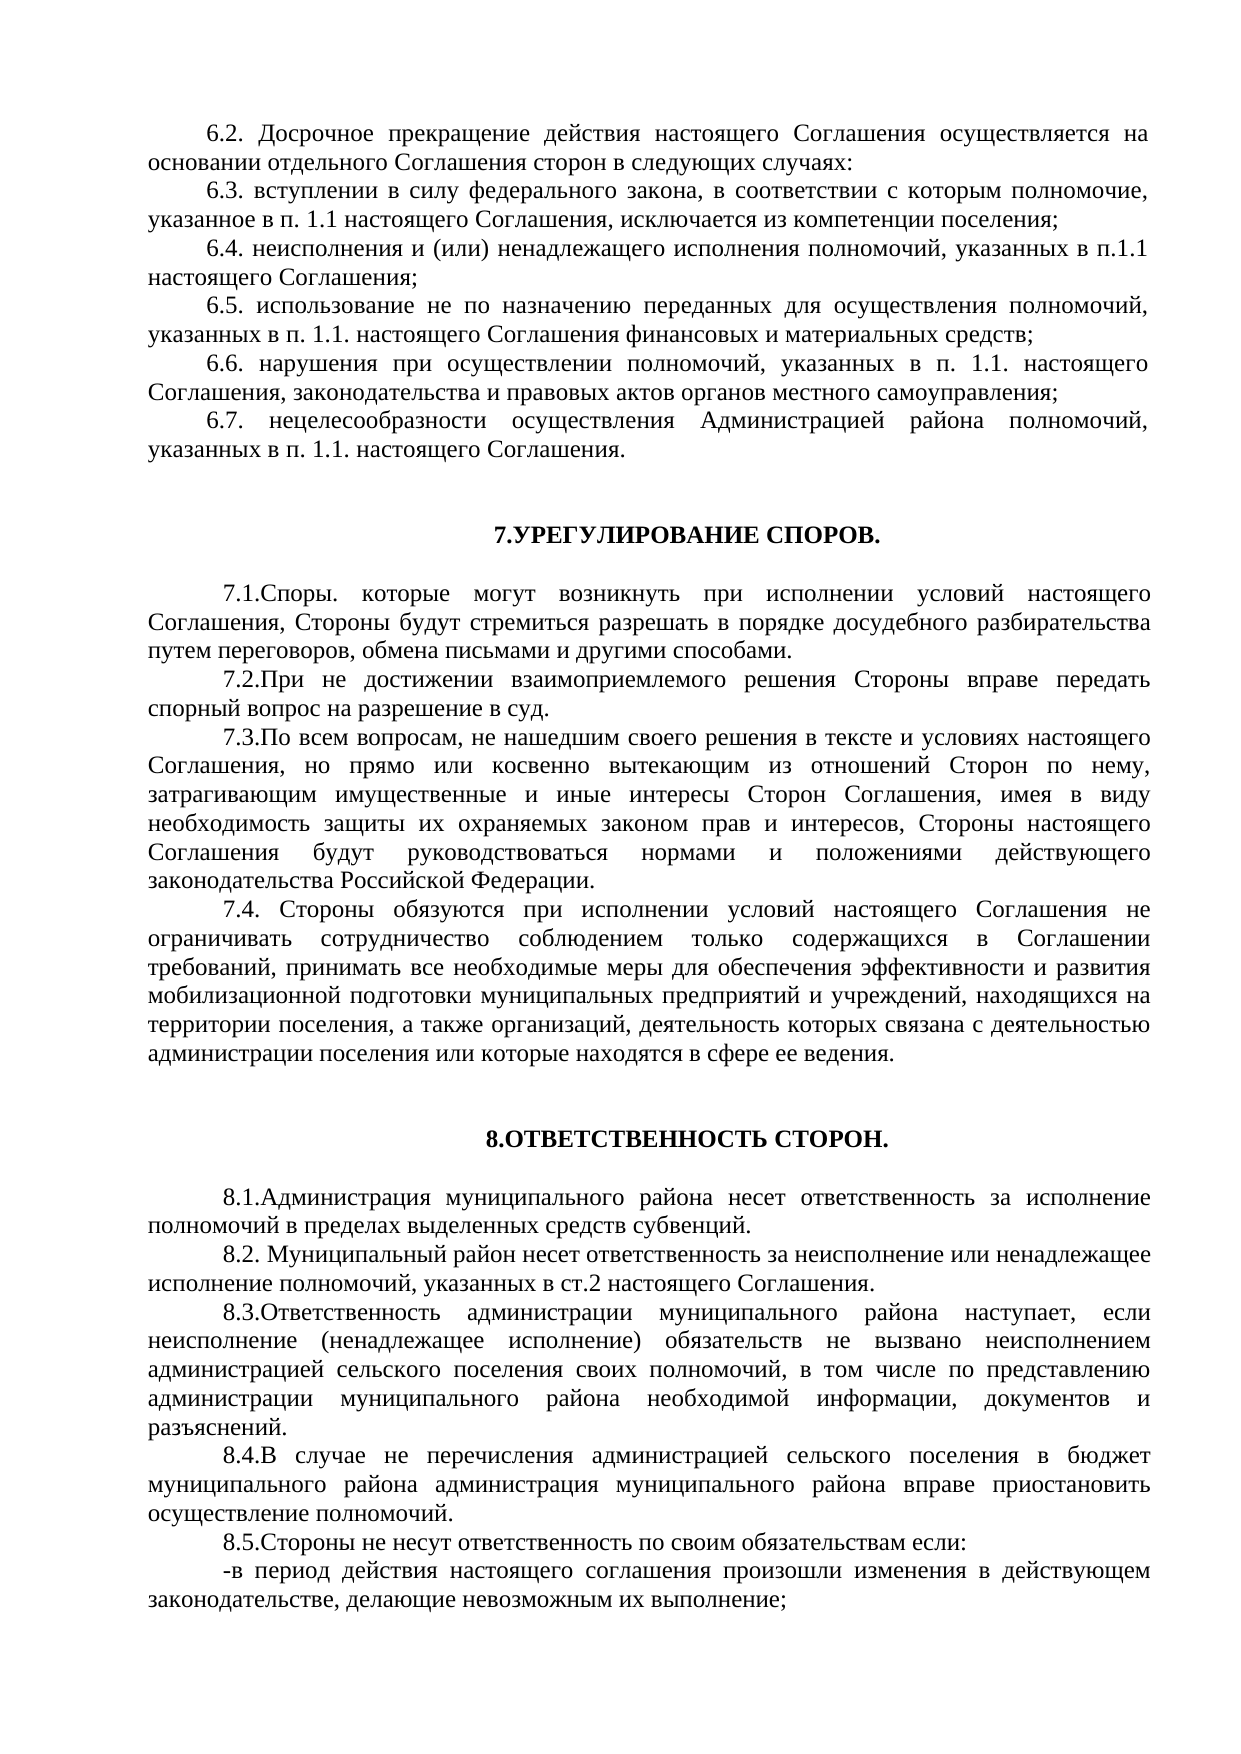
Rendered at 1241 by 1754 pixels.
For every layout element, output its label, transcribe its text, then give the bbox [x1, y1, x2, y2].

text 7.3.По всем вопросам, не нашедшим своего решения в тексте и условиях настоящего Соглашения, но прямо или косвенно вытекающим из отношений Сторон по нему, затрагивающим имущественные и иные интересы Сторон Соглашения, имея в виду необходимость защиты их охраняемых законом прав и интересов, Стороны настоящего Соглашения будут руководствоваться нормами и положениями действующего законодательства Российской Федерации. [148, 722, 1152, 894]
text 6.2. Досрочное прекращение действия настоящего Соглашения осуществляется на основании отдельного Соглашения сторон в следующих случаях: [148, 118, 1149, 176]
text 6.3. вступлении в силу федерального закона, в соответствии с которым полномочие, указанное в п. 1.1 настоящего Соглашения, исключается из компетенции поселения; [148, 176, 1149, 233]
text 8.ОТВЕТСТВЕННОСТЬ СТОРОН. [148, 1124, 1152, 1153]
text 8.4.В случае не перечисления администрацией сельского поселения в бюджет муниципального района администрация муниципального района вправе приостановить осуществление полномочий. [148, 1441, 1152, 1527]
text 7.УРЕГУЛИРОВАНИЕ СПОРОВ. [148, 521, 1152, 549]
text 6.7. нецелесообразности осуществления Администрацией района полномочий, указанных в п. 1.1. настоящего Соглашения. [148, 406, 1149, 463]
text 8.5.Стороны не несут ответственность по своим обязательствам если: [148, 1527, 1152, 1556]
text 8.3.Ответственность администрации муниципального района наступает, если неисполнение (ненадлежащее исполнение) обязательств не вызвано неисполнением администрацией сельского поселения своих полномочий, в том числе по представлению администрации муниципального района необходимой информации, документов и разъяснений. [148, 1297, 1152, 1441]
text 6.5. использование не по назначению переданных для осуществления полномочий, указанных в п. 1.1. настоящего Соглашения финансовых и материальных средств; [148, 291, 1149, 348]
text 6.6. нарушения при осуществлении полномочий, указанных в п. 1.1. настоящего Соглашения, законодательства и правовых актов органов местного самоуправления; [148, 348, 1149, 406]
text 8.1.Администрация муниципального района несет ответственность за исполнение полномочий в пределах выделенных средств субвенций. [148, 1182, 1152, 1239]
text -в период действия настоящего соглашения произошли изменения в действующем законодательстве, делающие невозможным их выполнение; [148, 1556, 1152, 1613]
text 6.4. неисполнения и (или) ненадлежащего исполнения полномочий, указанных в п.1.1 настоящего Соглашения; [148, 233, 1149, 291]
text 7.1.Споры. которые могут возникнуть при исполнении условий настоящего Соглашения, Стороны будут стремиться разрешать в порядке досудебного разбирательства путем переговоров, обмена письмами и другими способами. [148, 578, 1152, 664]
text 7.4. Стороны обязуются при исполнении условий настоящего Соглашения не ограничивать сотрудничество соблюдением только содержащихся в Соглашении требований, принимать все необходимые меры для обеспечения эффективности и развития мобилизационной подготовки муниципальных предприятий и учреждений, находящихся на территории поселения, а также организаций, деятельность которых связана с деятельностью администрации поселения или которые находятся в сфере ее ведения. [148, 894, 1152, 1067]
text 7.2.При не достижении взаимоприемлемого решения Стороны вправе передать спорный вопрос на разрешение в суд. [148, 664, 1152, 722]
text 8.2. Муниципальный район несет ответственность за неисполнение или ненадлежащее исполнение полномочий, указанных в ст.2 настоящего Соглашения. [148, 1239, 1152, 1297]
